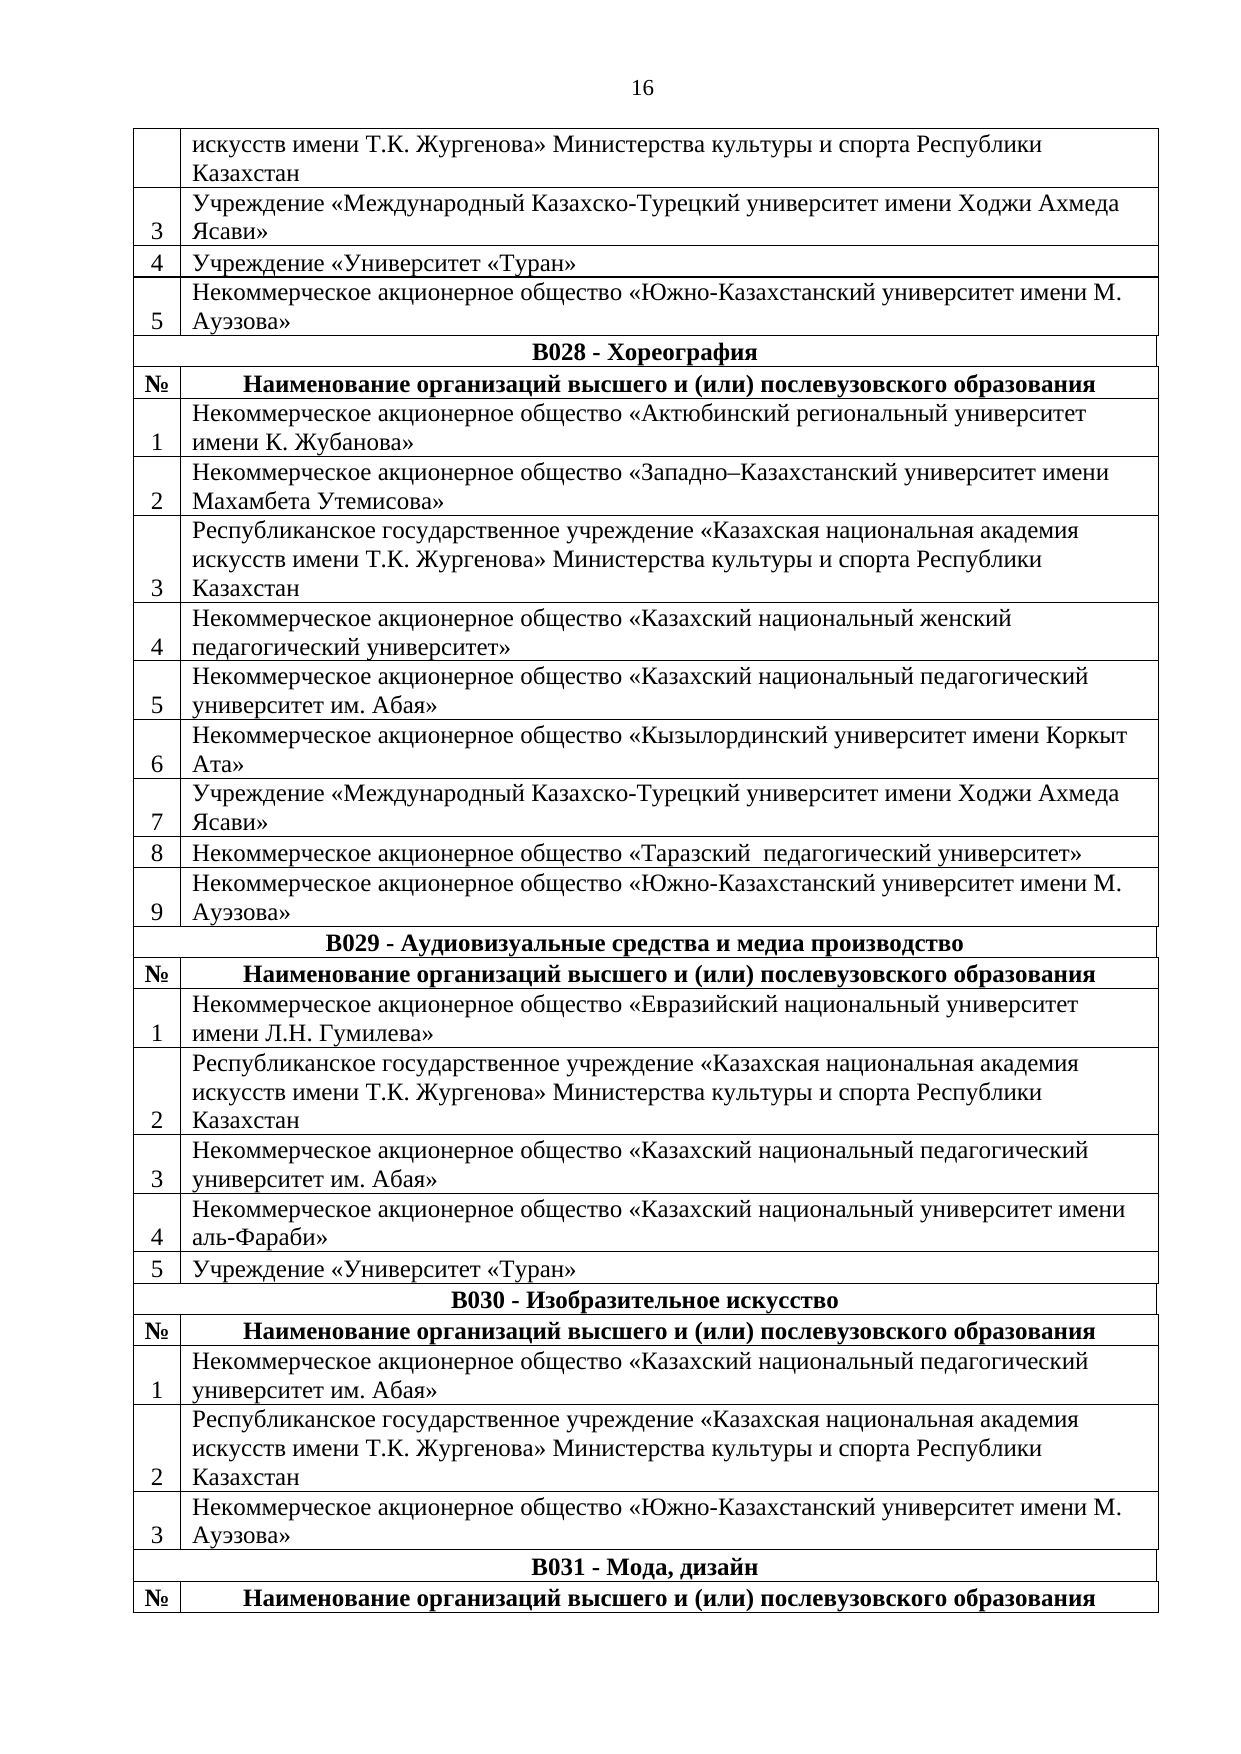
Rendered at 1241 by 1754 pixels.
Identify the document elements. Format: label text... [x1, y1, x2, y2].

table_cell 3 [134, 516, 180, 602]
table_cell Некоммерческое акционерное общество «Евразийский национальный университет имени Л.Н. Гумилева» [181, 989, 1158, 1047]
table_cell 1 [134, 399, 180, 456]
table_cell Учреждение «Международный Казахско-Турецкий университет имени Ходжи Ахмеда Ясави» [181, 779, 1158, 836]
table_cell Некоммерческое акционерное общество «Западно–Казахстанский университет имени Махамбета Утемисова» [181, 457, 1158, 514]
table_cell Некоммерческое акционерное общество «Казахский национальный педагогический университет им. Абая» [181, 1346, 1158, 1403]
table_cell Наименование организаций высшего и (или) послевузовского образования [181, 1582, 1158, 1612]
table_cell Наименование организаций высшего и (или) послевузовского образования [181, 367, 1158, 397]
table_cell 1 [134, 1346, 180, 1403]
table_cell Учреждение «Международный Казахско-Турецкий университет имени Ходжи Ахмеда Ясави» [181, 188, 1158, 245]
table_cell 9 [134, 868, 180, 926]
table_cell Некоммерческое акционерное общество «Южно-Казахстанский университет имени М. Ауэзова» [181, 868, 1158, 926]
table_cell 2 [134, 129, 180, 187]
table_cell Наименование организаций высшего и (или) послевузовского образования [181, 958, 1158, 988]
table_cell 2 [134, 1405, 180, 1491]
table_cell 8 [134, 837, 180, 867]
table_cell Некоммерческое акционерное общество «Казахский национальный педагогический университет им. Абая» [181, 1135, 1158, 1193]
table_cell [181, 129, 1158, 187]
table_cell Некоммерческое акционерное общество «Южно-Казахстанский университет имени М. Ауэзова» [181, 1492, 1158, 1549]
table_cell 5 [134, 278, 180, 335]
table_cell Некоммерческое акционерное общество «Казахский национальный университет имени аль-Фараби» [181, 1194, 1158, 1251]
table_cell 3 [134, 188, 180, 245]
table_cell Некоммерческое акционерное общество «Актюбинский региональный университет имени К. Жубанова» [181, 399, 1158, 456]
table_cell Некоммерческое акционерное общество «Кызылординский университет имени Коркыт Ата» [181, 720, 1158, 777]
table_cell Учреждение «Университет «Туран» [181, 246, 1158, 276]
table_cell Наименование организаций высшего и (или) послевузовского образования [181, 1315, 1158, 1345]
table_cell 6 [134, 720, 180, 777]
table_cell 3 [134, 1135, 180, 1193]
table_cell 5 [134, 1252, 180, 1282]
table_cell 3 [134, 1492, 180, 1549]
table_cell Учреждение «Университет «Туран» [181, 1252, 1158, 1282]
table_cell Некоммерческое акционерное общество «Казахский национальный педагогический университет им. Абая» [181, 661, 1158, 719]
table_cell 2 [134, 457, 180, 514]
table_cell 4 [134, 603, 180, 660]
table_cell 2 [134, 1048, 180, 1134]
table_cell Некоммерческое акционерное общество «Таразский педагогический университет» [181, 837, 1158, 867]
table_cell B029 - Аудиовизуальные средства и медиа производство [134, 927, 1156, 957]
table_cell B028 - Хореография [134, 336, 1156, 366]
table_cell № [134, 367, 180, 397]
table_cell 1 [134, 989, 180, 1047]
table_cell 5 [134, 661, 180, 719]
table_cell 7 [134, 779, 180, 836]
table_cell Некоммерческое акционерное общество «Казахский национальный женский педагогический университет» [181, 603, 1158, 660]
table_cell № [134, 958, 180, 988]
table_cell 4 [134, 246, 180, 276]
table_cell № [134, 1582, 180, 1612]
table_cell B031 - Мода, дизайн [134, 1550, 1156, 1581]
table_cell 4 [134, 1194, 180, 1251]
table_cell B030 - Изобразительное искусство [134, 1284, 1156, 1314]
table_cell Некоммерческое акционерное общество «Южно-Казахстанский университет имени М. Ауэзова» [181, 278, 1158, 335]
table_cell № [134, 1315, 180, 1345]
